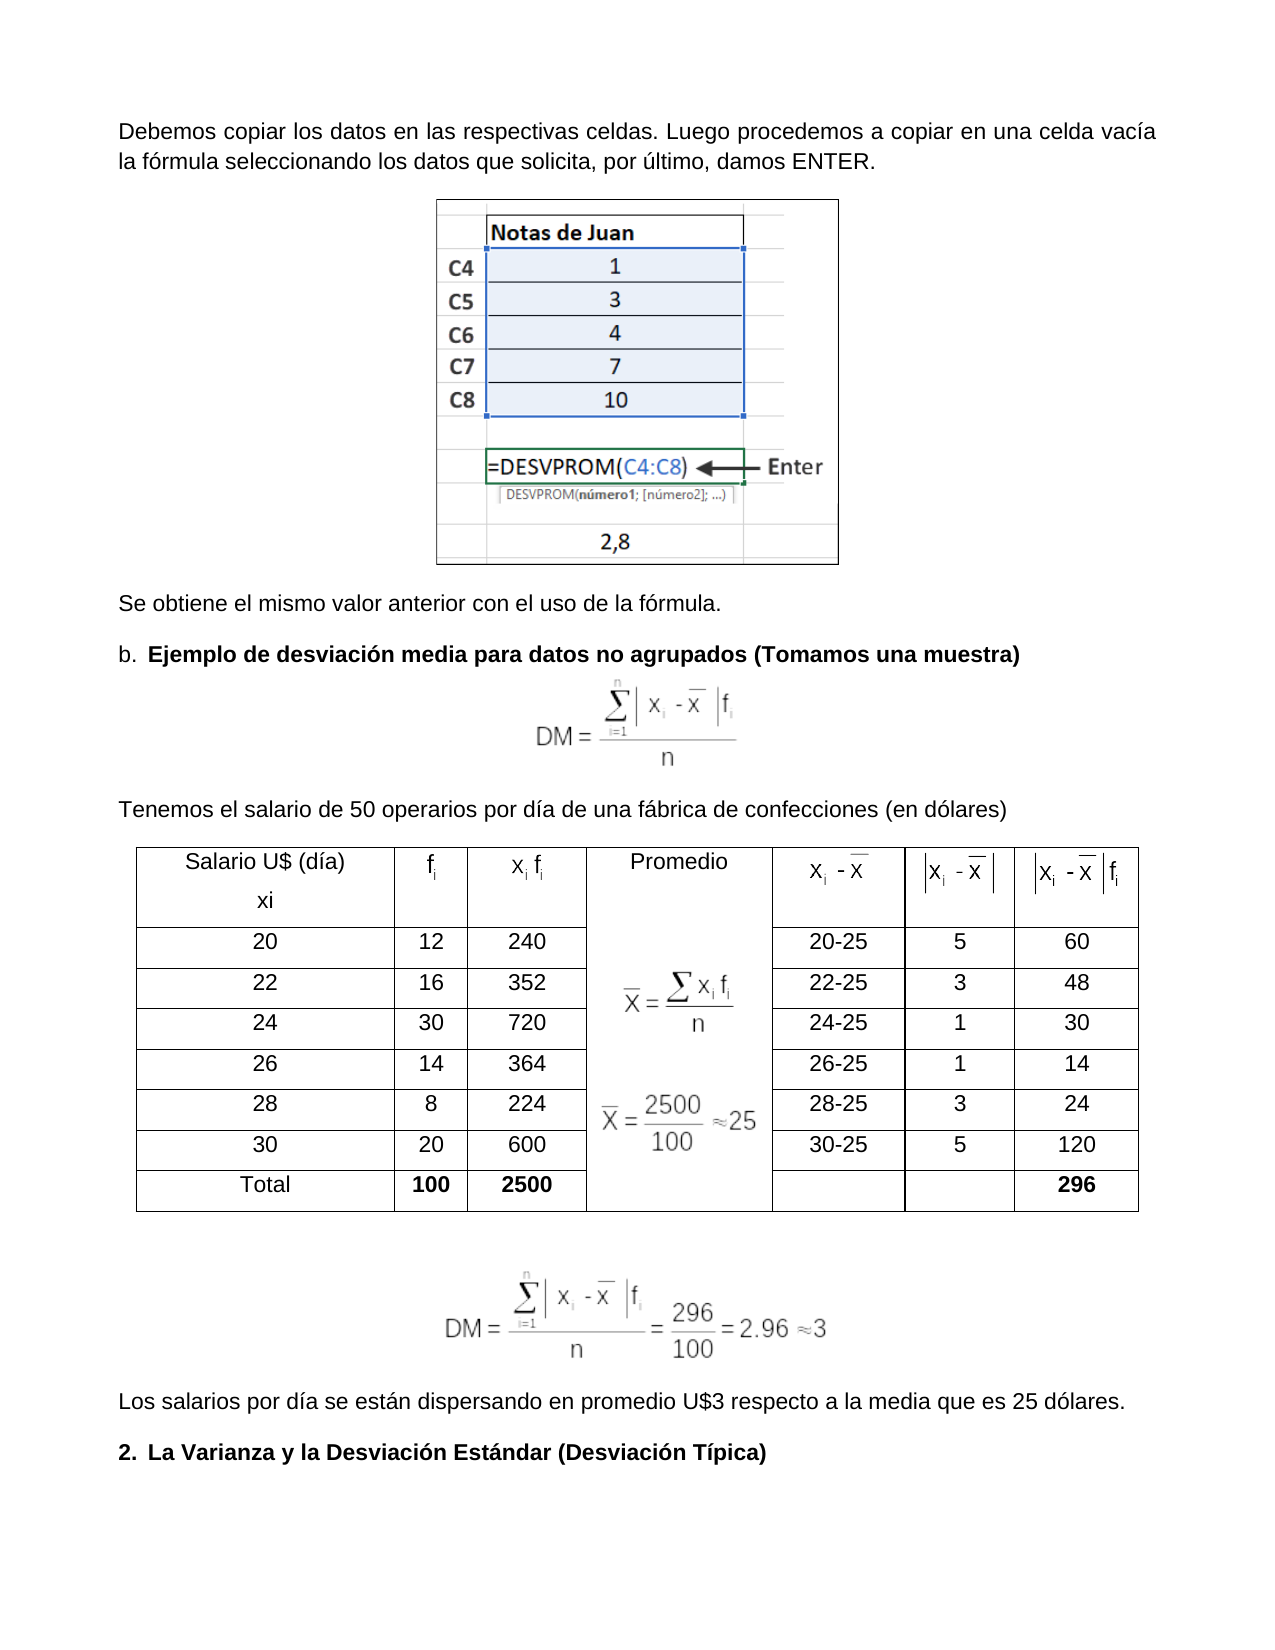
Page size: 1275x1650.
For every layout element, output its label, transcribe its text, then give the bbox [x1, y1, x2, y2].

table_cell 30 [395, 1009, 467, 1048]
table_cell 48 [1015, 969, 1138, 1008]
table_cell 364 [468, 1050, 586, 1089]
table_cell 1 [906, 1050, 1014, 1089]
table_cell 5 [906, 1131, 1014, 1170]
table_cell 8 [395, 1090, 467, 1129]
table_cell 22 [137, 969, 394, 1008]
table_header Promedio [587, 848, 772, 1211]
table_header [906, 848, 1014, 927]
table_header Salario U$ (día) xi [137, 848, 394, 927]
table_cell 2500 [468, 1171, 586, 1211]
table_cell 20-25 [773, 928, 904, 967]
table_cell [906, 1171, 1014, 1211]
table_cell 20 [395, 1131, 467, 1170]
table_cell 720 [468, 1009, 586, 1048]
text Tenemos el salario de 50 operarios por día de una fábrica de confecciones (en dólares) [118, 796, 1157, 822]
table_cell 5 [906, 928, 1014, 967]
table_cell 22-25 [773, 969, 904, 1008]
table_cell 30-25 [773, 1131, 904, 1170]
table_header [1015, 848, 1138, 927]
table_cell 26-25 [773, 1050, 904, 1089]
table_cell 296 [1015, 1171, 1138, 1211]
picture [436, 199, 839, 565]
table_cell 24 [1015, 1090, 1138, 1129]
table_cell 30 [137, 1131, 394, 1170]
table_cell 352 [468, 969, 586, 1008]
table_cell 16 [395, 969, 467, 1008]
table_cell 30 [1015, 1009, 1138, 1048]
table_cell 14 [395, 1050, 467, 1089]
text Se obtiene el mismo valor anterior con el uso de la fórmula. [118, 589, 1157, 616]
table_cell 1 [906, 1009, 1014, 1048]
text Debemos copiar los datos en las respectivas celdas. Luego procedemos a copiar en una celda vacía la fórmula seleccionando los datos que solicita, por último, damos ENTER. [118, 118, 1157, 175]
table_cell 224 [468, 1090, 586, 1129]
table_header [395, 848, 467, 927]
table_cell 28-25 [773, 1090, 904, 1129]
list La Varianza y la Desviación Estándar (Desviación Típica) [118, 1439, 1157, 1465]
text Los salarios por día se están dispersando en promedio U$3 respecto a la media que es 25 dólares. [118, 1388, 1157, 1414]
table_cell 600 [468, 1131, 586, 1170]
table_cell Total [137, 1171, 394, 1211]
list Ejemplo de desviación media para datos no agrupados (Tomamos una muestra) [118, 641, 1157, 667]
table_header [773, 848, 904, 927]
table_cell 60 [1015, 928, 1138, 967]
table_cell 3 [906, 1090, 1014, 1129]
table_cell 20 [137, 928, 394, 967]
table_cell 12 [395, 928, 467, 967]
table_cell 28 [137, 1090, 394, 1129]
table_cell 120 [1015, 1131, 1138, 1170]
table_cell 240 [468, 928, 586, 967]
table_cell 3 [906, 969, 1014, 1008]
table_cell 14 [1015, 1050, 1138, 1089]
table_cell [773, 1171, 904, 1211]
table_cell 100 [395, 1171, 467, 1211]
table_header [468, 848, 586, 927]
table_cell 24 [137, 1009, 394, 1048]
table_cell 26 [137, 1050, 394, 1089]
table_cell 24-25 [773, 1009, 904, 1048]
